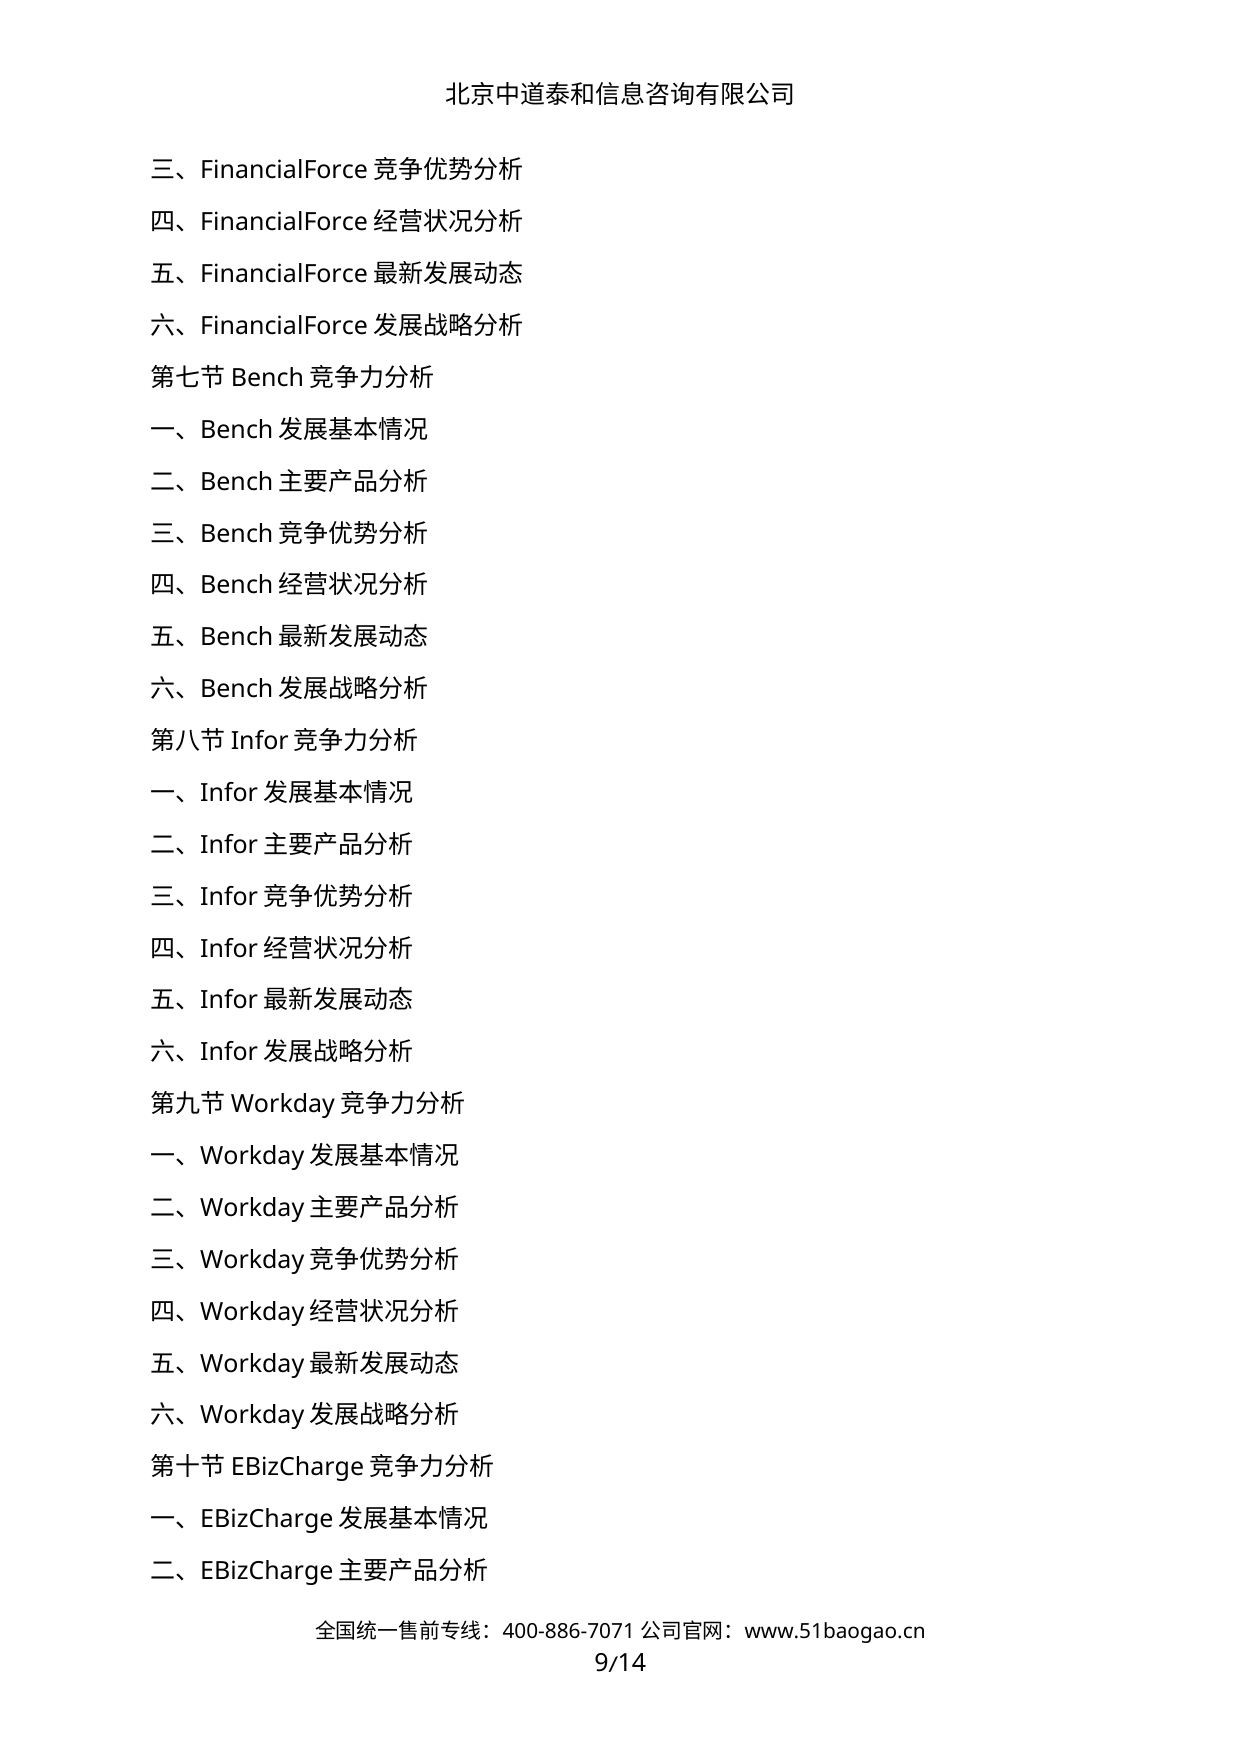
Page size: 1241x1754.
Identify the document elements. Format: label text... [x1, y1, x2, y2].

text 第八节 Infor竞争力分析 [150, 721, 1090, 757]
text 四、Workday经营状况分析 [150, 1291, 1090, 1327]
text 四、FinancialForce经营状况分析 [150, 202, 1090, 238]
text 二、Workday主要产品分析 [150, 1187, 1090, 1224]
text 第九节 Workday竞争力分析 [150, 1084, 1090, 1120]
text 一、Infor发展基本情况 [150, 772, 1090, 809]
text 二、Infor主要产品分析 [150, 824, 1090, 861]
text 一、Workday发展基本情况 [150, 1136, 1090, 1172]
text 二、Bench主要产品分析 [150, 461, 1090, 497]
text 六、FinancialForce发展战略分析 [150, 306, 1090, 342]
text 第七节 Bench竞争力分析 [150, 357, 1090, 394]
text 四、Bench经营状况分析 [150, 565, 1090, 601]
text 六、Infor发展战略分析 [150, 1032, 1090, 1068]
text 三、Bench竞争优势分析 [150, 513, 1090, 549]
text 一、Bench发展基本情况 [150, 409, 1090, 446]
text 三、FinancialForce竞争优势分析 [150, 150, 1090, 186]
text 三、Workday竞争优势分析 [150, 1239, 1090, 1276]
text 六、Workday发展战略分析 [150, 1395, 1090, 1431]
text 五、Infor最新发展动态 [150, 980, 1090, 1016]
text 五、Workday最新发展动态 [150, 1343, 1090, 1379]
text 二、EBizCharge主要产品分析 [150, 1551, 1090, 1587]
text 一、EBizCharge发展基本情况 [150, 1499, 1090, 1535]
text 四、Infor经营状况分析 [150, 928, 1090, 964]
text 六、Bench发展战略分析 [150, 669, 1090, 705]
text 五、Bench最新发展动态 [150, 617, 1090, 653]
text 三、Infor竞争优势分析 [150, 876, 1090, 912]
text 第十节 EBizCharge竞争力分析 [150, 1447, 1090, 1483]
text 五、FinancialForce最新发展动态 [150, 254, 1090, 290]
